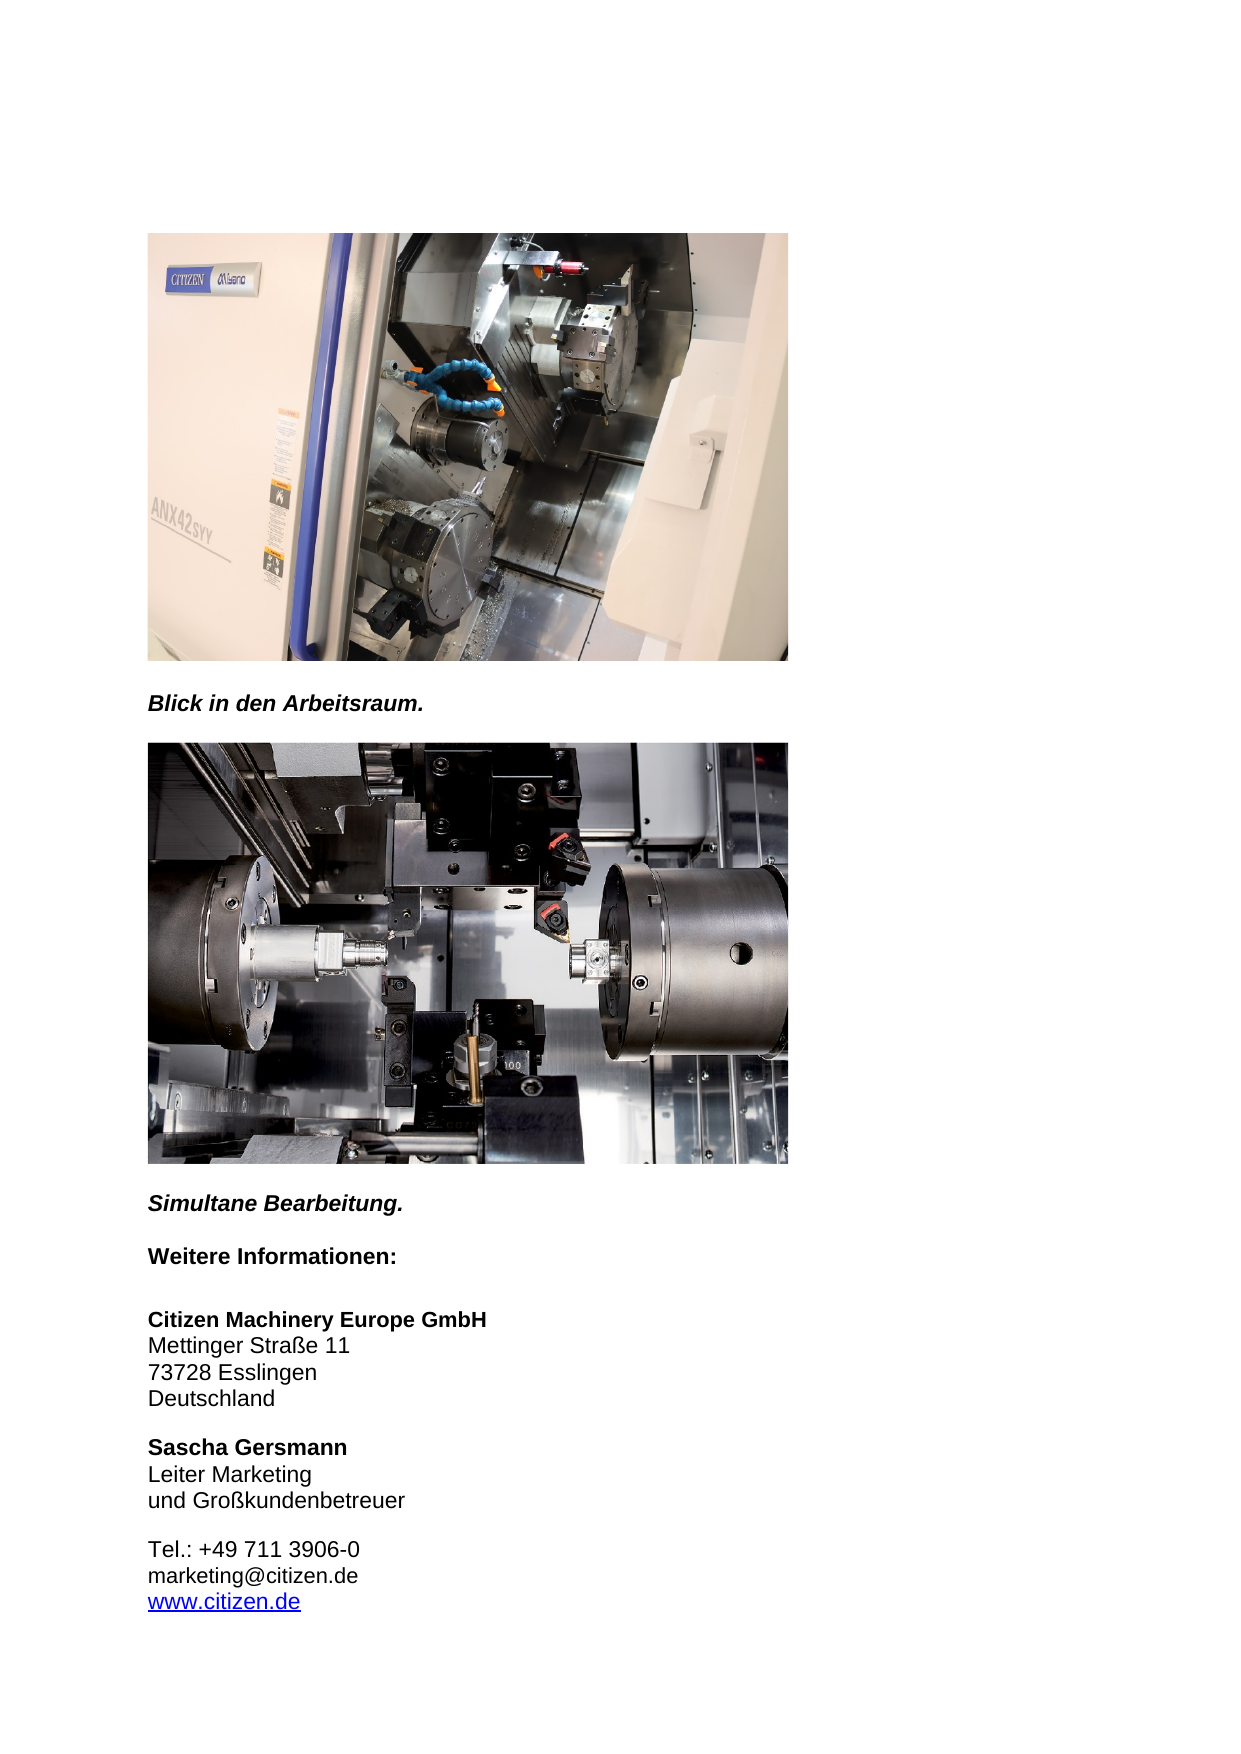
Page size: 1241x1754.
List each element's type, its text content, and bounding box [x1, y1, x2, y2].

picture [147, 233, 789, 661]
text Sascha Gersmann Leiter Marketing und Großkundenbetreuer [148, 1434, 502, 1513]
text Weitere Informationen: [148, 1243, 472, 1269]
text Tel.: +49 711 3906-0 marketing@citizen.de www.citizen.de [148, 1536, 532, 1614]
text Citizen Machinery Europe GmbH Mettinger Straße 11 73728 Esslingen Deutschland [148, 1307, 502, 1411]
text Blick in den Arbeitsraum. [148, 690, 1093, 716]
text Simultane Bearbeitung. [148, 1190, 1093, 1217]
picture [147, 742, 789, 1164]
